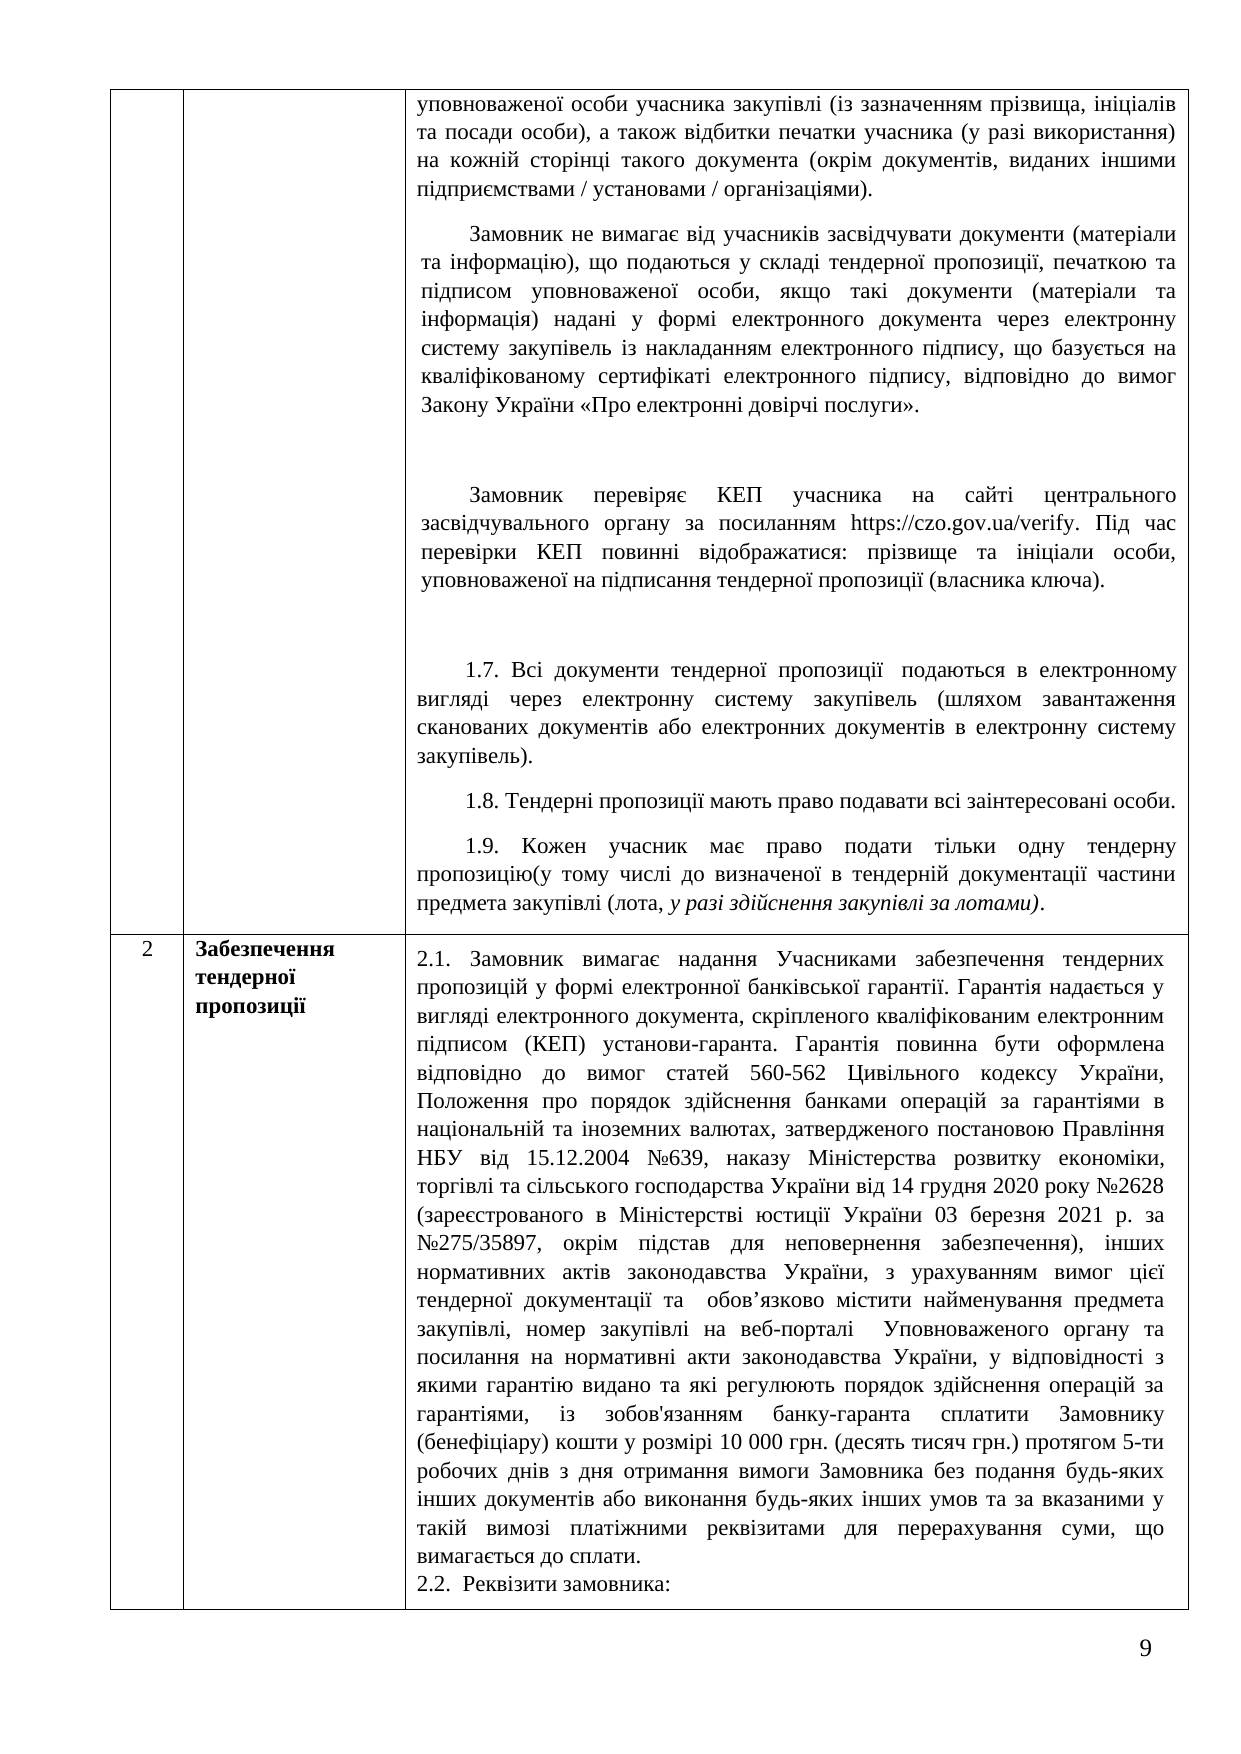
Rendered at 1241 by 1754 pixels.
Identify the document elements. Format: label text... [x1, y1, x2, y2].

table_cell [406, 90, 1188, 934]
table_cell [184, 935, 405, 1609]
table_cell 1 [111, 90, 183, 934]
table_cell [406, 935, 1188, 1609]
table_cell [184, 90, 405, 934]
table_cell 2 [111, 935, 183, 1609]
